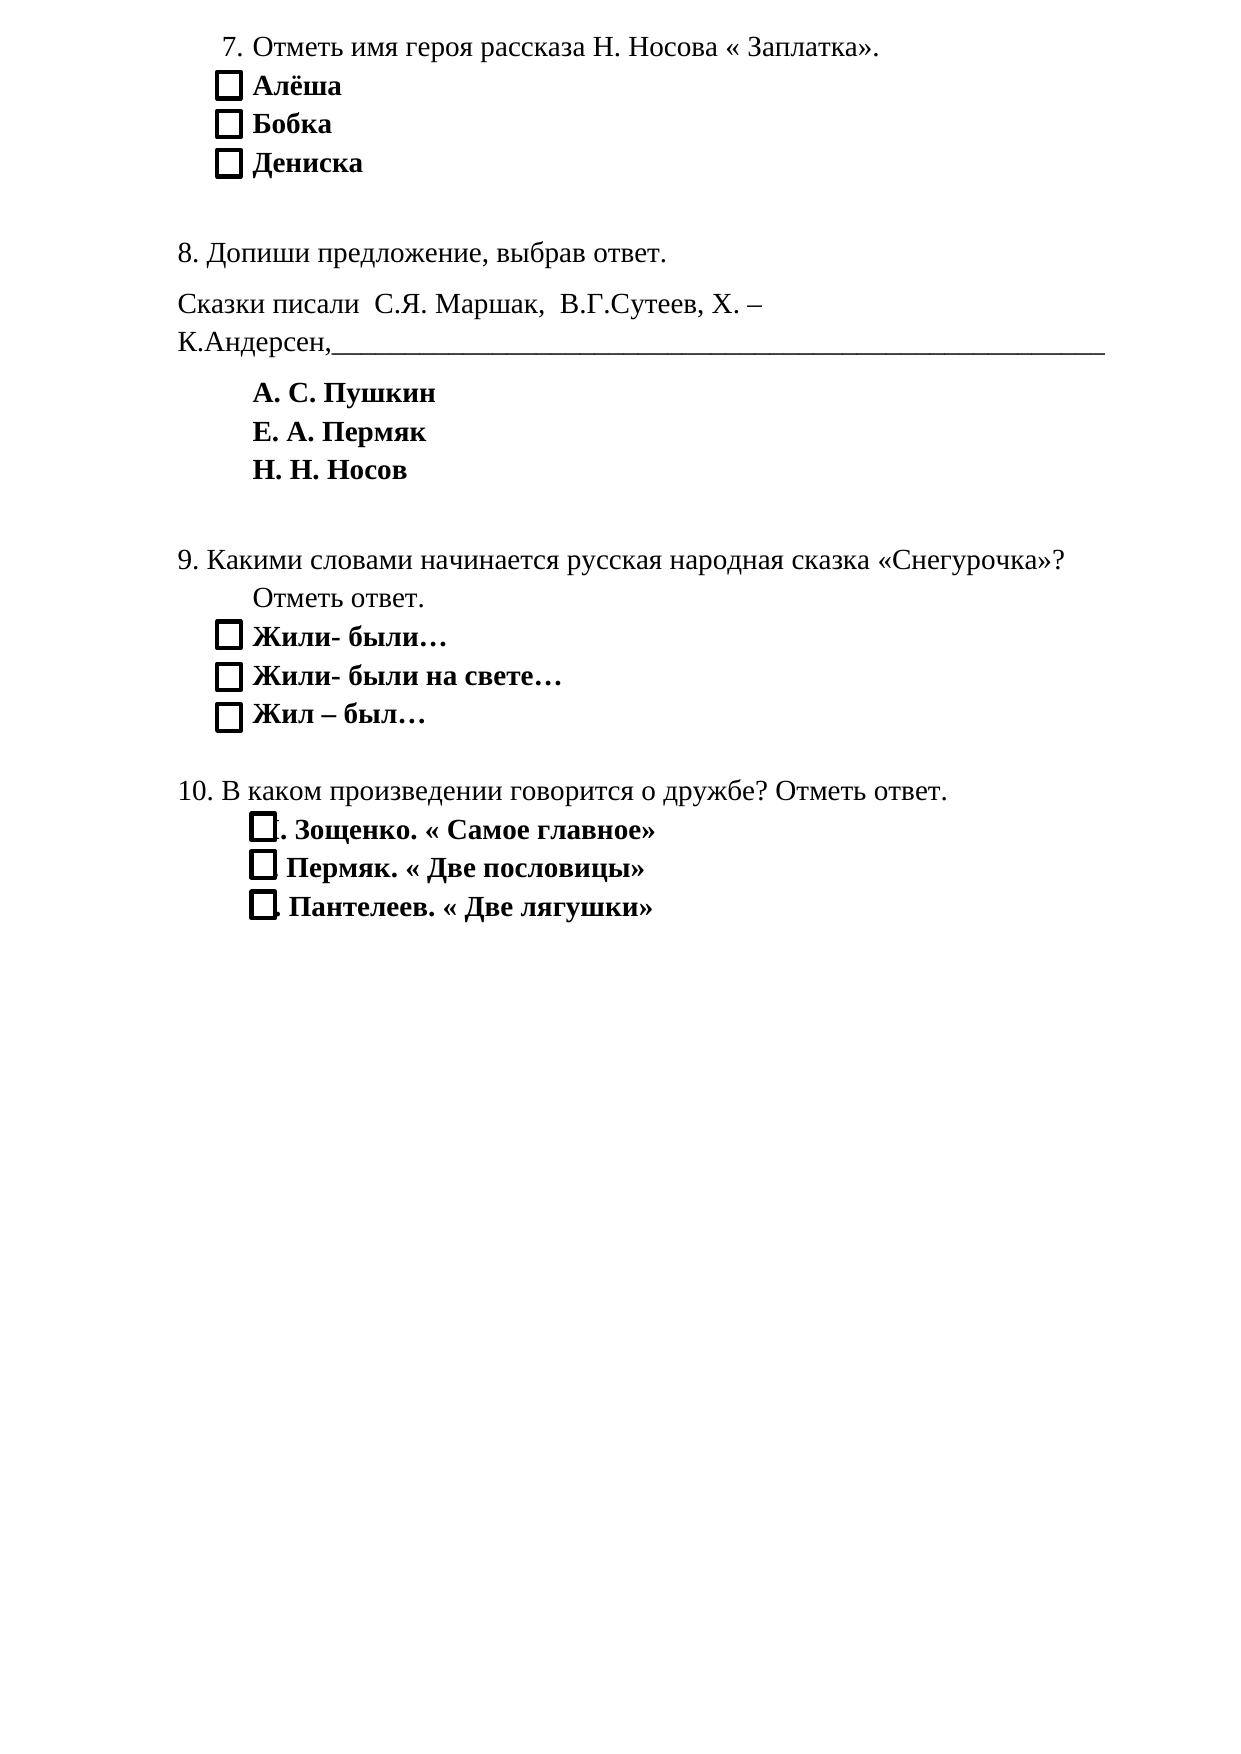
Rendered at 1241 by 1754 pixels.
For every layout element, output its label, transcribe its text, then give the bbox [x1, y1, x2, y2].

text 8. Допиши предложение, выбрав ответ. [177, 235, 1181, 268]
text 10. В каком произведении говорится о дружбе? Отметь ответ. [177, 773, 1181, 807]
list Н. Н. Носов [252, 452, 1181, 486]
list Отметь имя героя рассказа Н. Носова « Заплатка». [222, 29, 1181, 63]
list Жили- были на свете… [252, 658, 1181, 691]
list Алёша [252, 68, 1181, 102]
list Жили- были… [252, 619, 1181, 653]
list М. Зощенко. « Самое главное» [252, 812, 1181, 845]
list Л. Пантелеев. « Две лягушки» [252, 889, 1181, 922]
text 9. Какими словами начинается русская народная сказка «Снегурочка»? [177, 542, 1181, 576]
list Отметь ответ. [252, 581, 1181, 614]
list Е. Пермяк. « Две пословицы» [252, 850, 1181, 884]
list Дениска [252, 145, 1181, 179]
text Сказки писали С.Я. Маршак, В.Г.Сутеев, Х. – К.Андерсен,_____________________________________________________ [177, 286, 1181, 358]
list Бобка [252, 107, 1181, 140]
list А. С. Пушкин [252, 375, 1181, 409]
list Жил – был… [252, 696, 1181, 730]
list Е. А. Пермяк [252, 414, 1181, 447]
